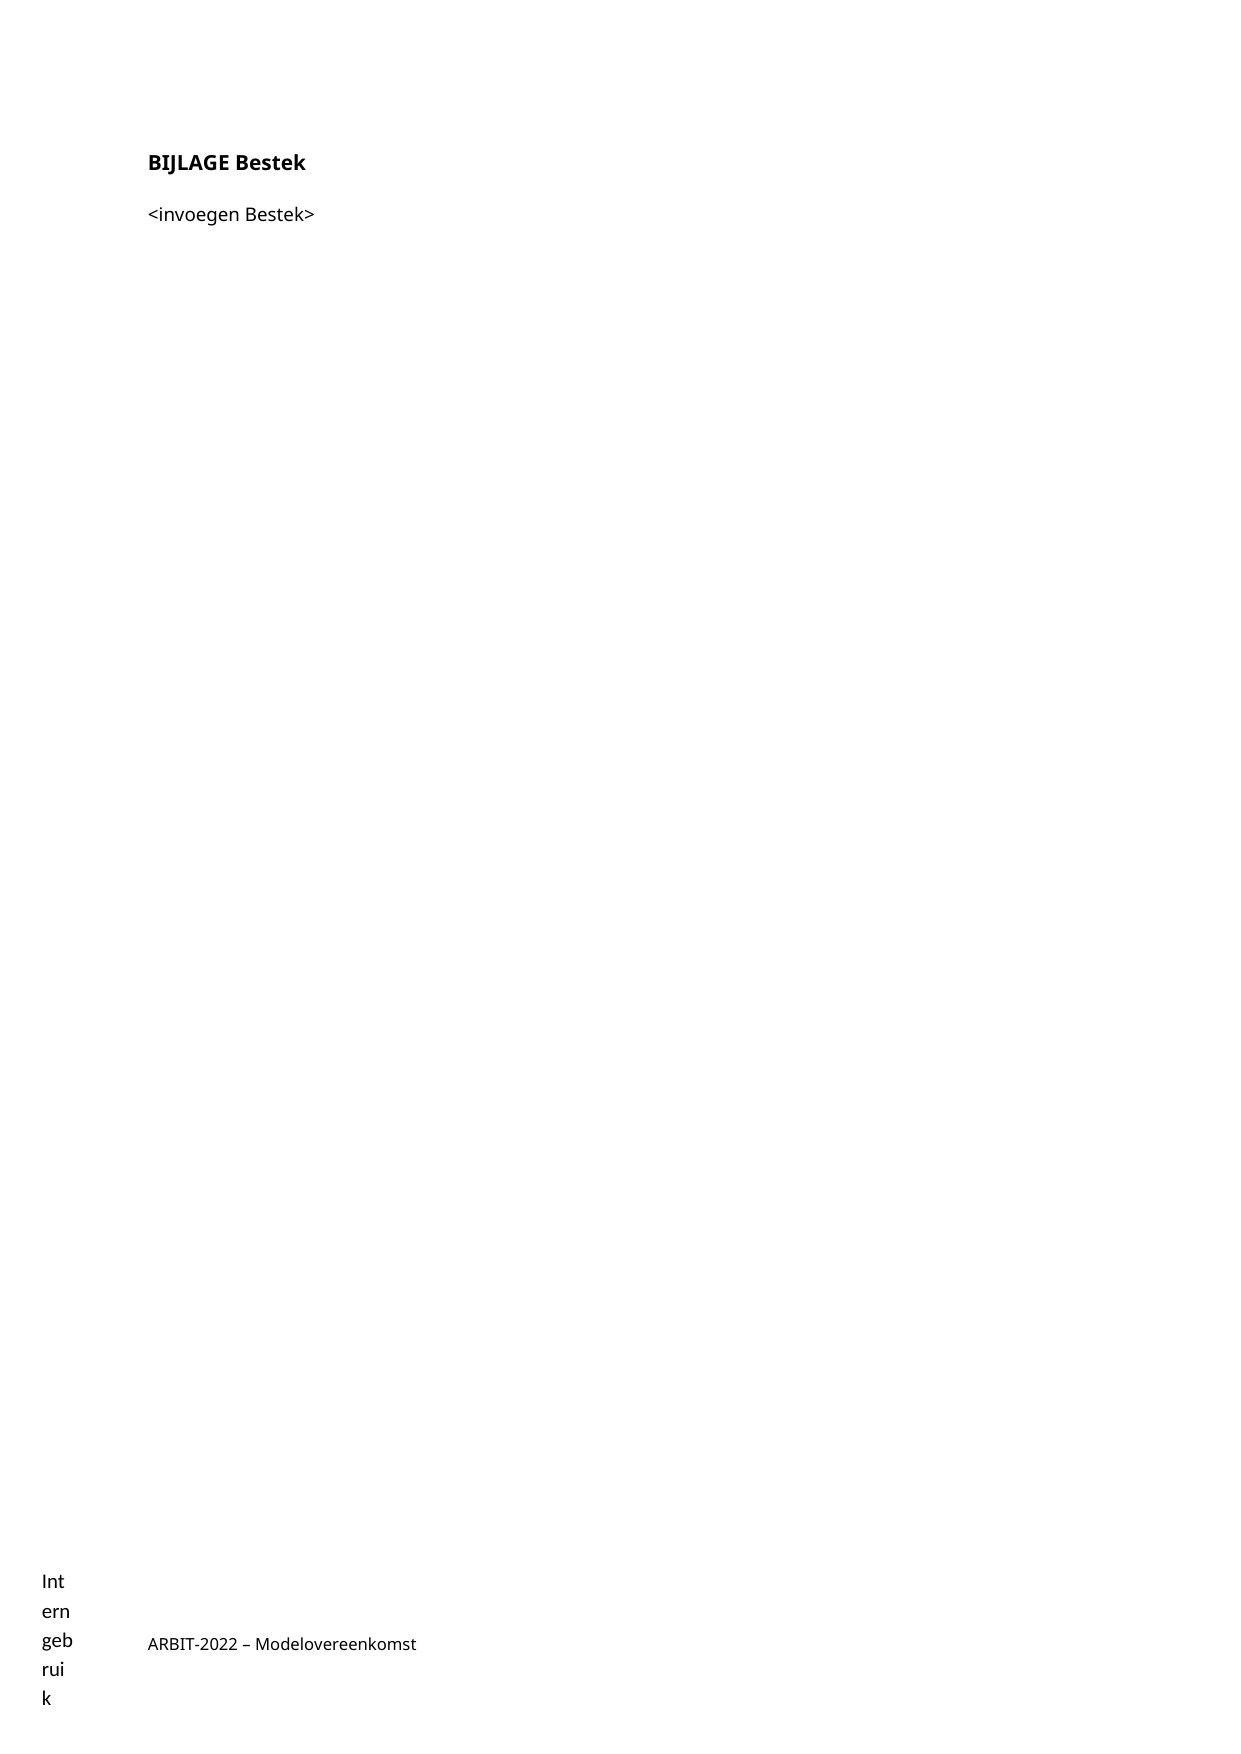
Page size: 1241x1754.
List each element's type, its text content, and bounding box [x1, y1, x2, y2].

text BIJLAGE Bestek [148, 148, 1093, 176]
text <invoegen Bestek> [148, 202, 1093, 227]
